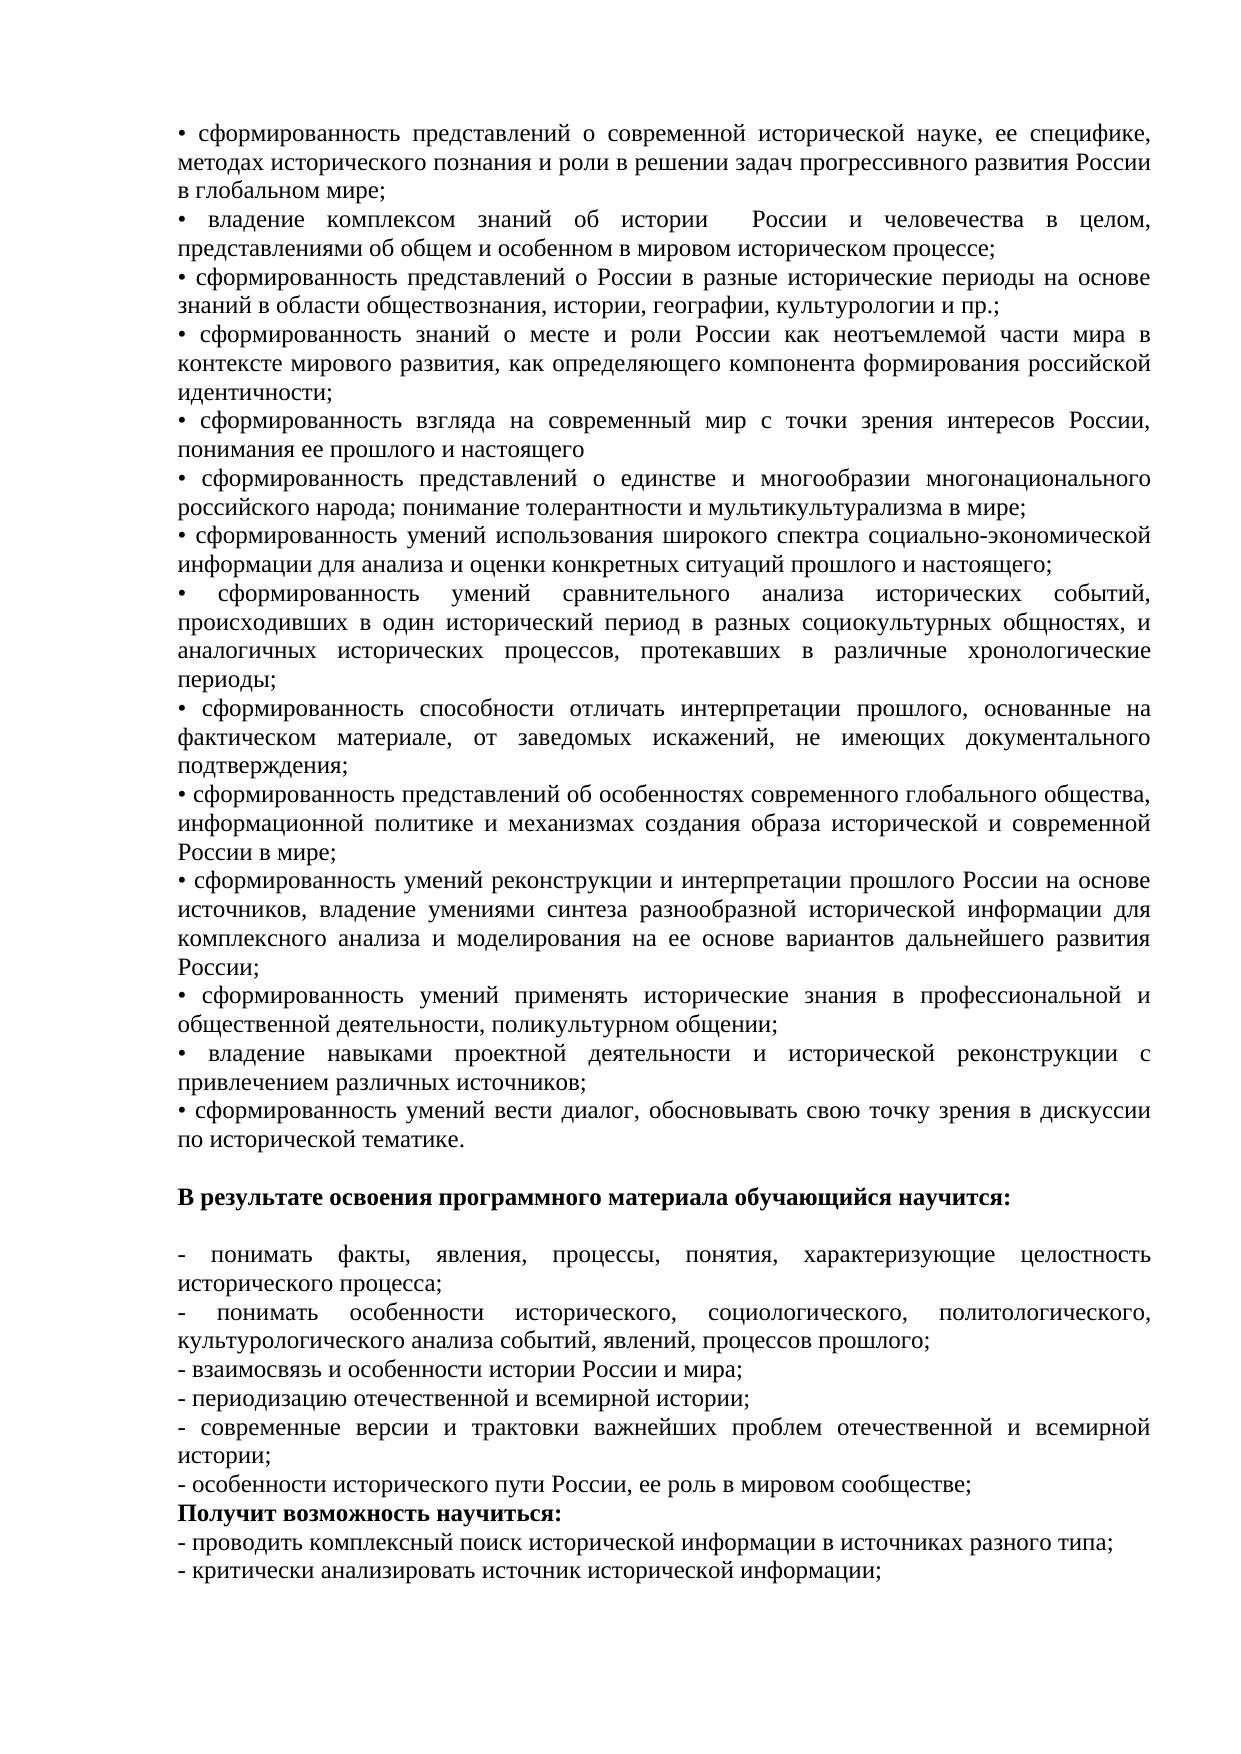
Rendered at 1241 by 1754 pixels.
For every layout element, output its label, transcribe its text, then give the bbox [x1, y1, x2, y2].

text • сформированность представлений о России в разные исторические периоды на основе знаний в области обществознания, истории, географии, культурологии и пр.; [177, 262, 1152, 319]
text • сформированность умений сравнительного анализа исторических событий, происходивших в один исторический период в разных социокультурных общностях, и аналогичных исторических процессов, протекавших в различные хронологические периоды; [177, 578, 1152, 693]
text • сформированность представлений об особенностях современного глобального общества, информационной политике и механизмах создания образа исторической и современной России в мире; [177, 779, 1152, 866]
text - критически анализировать источник исторической информации; [177, 1556, 1152, 1584]
text • сформированность представлений о современной исторической науке, ее специфике, методах исторического познания и роли в решении задач прогрессивного развития России в глобальном мире; [177, 118, 1152, 204]
text В результате освоения программного материала обучающийся научится: [177, 1182, 1152, 1211]
text • владение навыками проектной деятельности и исторической реконструкции с привлечением различных источников; [177, 1038, 1152, 1096]
text - современные версии и трактовки важнейших проблем отечественной и всемирной истории; [177, 1412, 1152, 1469]
text • владение комплексом знаний об истории России и человечества в целом, представлениями об общем и особенном в мировом историческом процессе; [177, 204, 1152, 262]
text - проводить комплексный поиск исторической информации в источниках разного типа; [177, 1527, 1152, 1556]
text - особенности исторического пути России, ее роль в мировом сообществе; [177, 1469, 1152, 1498]
text • сформированность умений вести диалог, обосновывать свою точку зрения в дискуссии по исторической тематике. [177, 1096, 1152, 1153]
text • сформированность способности отличать интерпретации прошлого, основанные на фактическом материале, от заведомых искажений, не имеющих документального подтверждения; [177, 693, 1152, 779]
text • сформированность умений реконструкции и интерпретации прошлого России на основе источников, владение умениями синтеза разнообразной исторической информации для комплексного анализа и моделирования на ее основе вариантов дальнейшего развития России; [177, 866, 1152, 981]
text - понимать особенности исторического, социологического, политологического, культурологического анализа событий, явлений, процессов прошлого; [177, 1297, 1152, 1354]
text - периодизацию отечественной и всемирной истории; [177, 1383, 1152, 1412]
text - понимать факты, явления, процессы, понятия, характеризующие целостность исторического процесса; [177, 1239, 1152, 1297]
text • сформированность представлений о единстве и многообразии многонационального российского народа; понимание толерантности и мультикультурализма в мире; [177, 463, 1152, 521]
text Получит возможность научиться: [177, 1498, 1152, 1527]
text • сформированность умений применять исторические знания в профессиональной и общественной деятельности, поликультурном общении; [177, 981, 1152, 1038]
text • сформированность взгляда на современный мир с точки зрения интересов России, понимания ее прошлого и настоящего [177, 406, 1152, 463]
text • сформированность знаний о месте и роли России как неотъемлемой части мира в контексте мирового развития, как определяющего компонента формирования российской идентичности; [177, 319, 1152, 406]
text - взаимосвязь и особенности истории России и мира; [177, 1354, 1152, 1383]
text • сформированность умений использования широкого спектра социально-экономической информации для анализа и оценки конкретных ситуаций прошлого и настоящего; [177, 521, 1152, 578]
